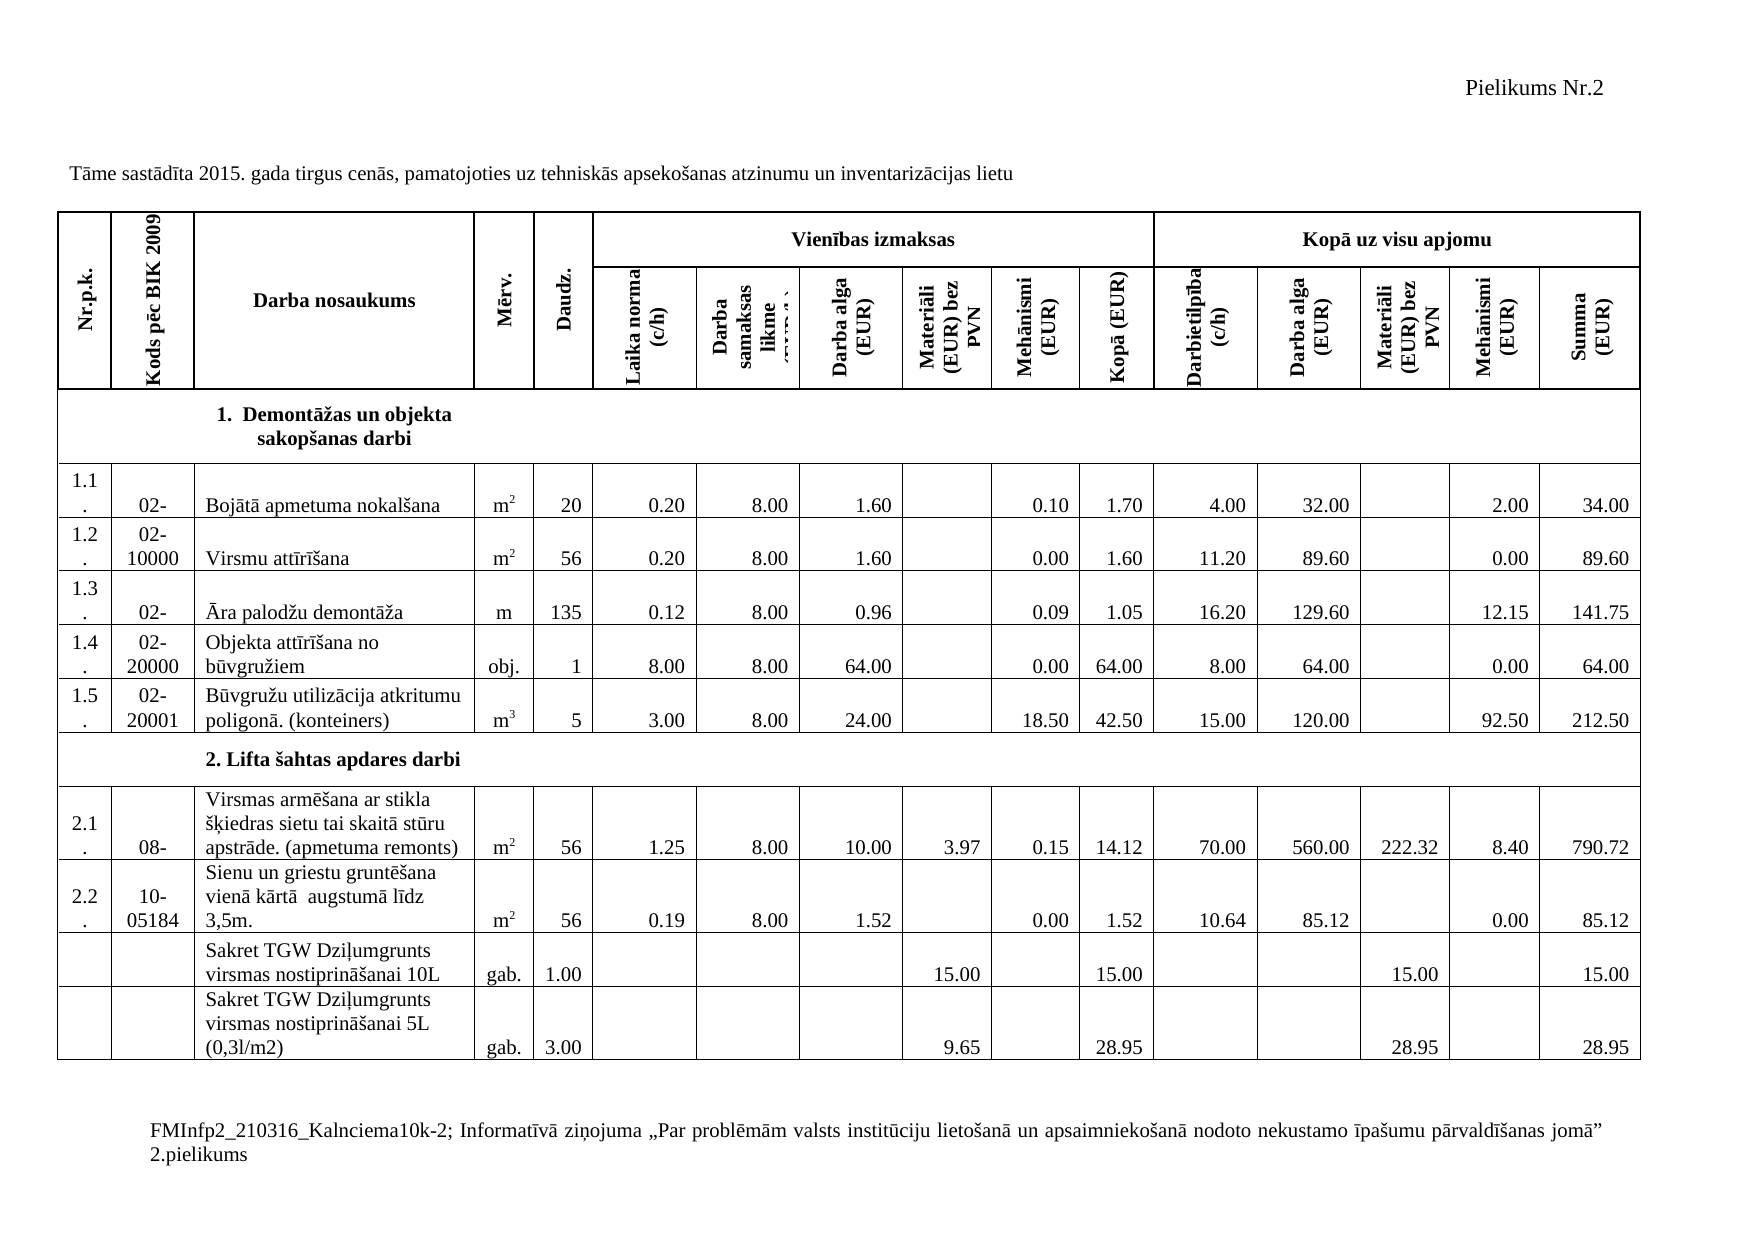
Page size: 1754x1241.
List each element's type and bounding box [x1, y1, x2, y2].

table_cell [47, 104, 1754, 1060]
